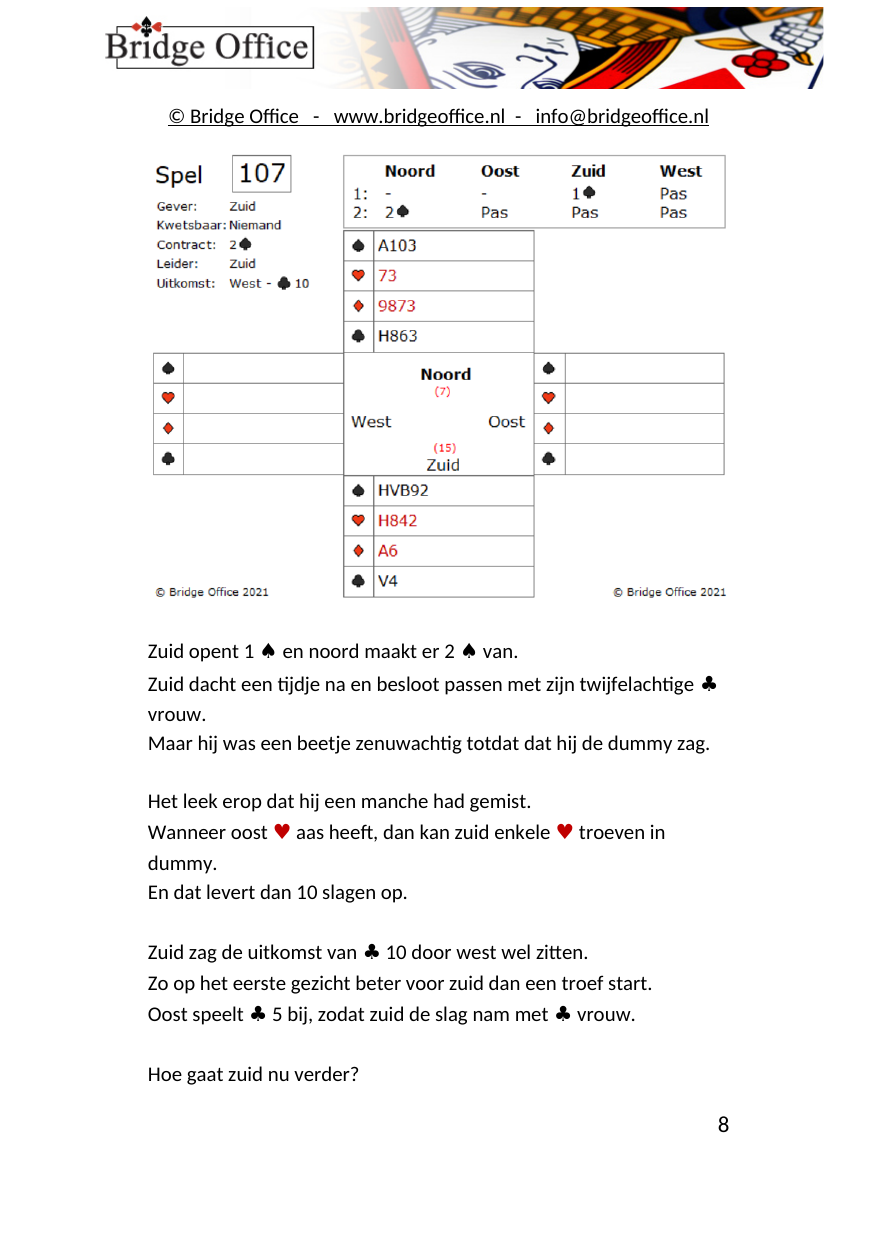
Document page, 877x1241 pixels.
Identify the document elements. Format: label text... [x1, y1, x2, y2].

text Zuid dacht een tijdje na en besloot passen met zijn twijfelachtige ♣ vrouw. [148, 669, 729, 726]
text Zo op het eerste gezicht beter voor zuid dan een troef start. [148, 970, 729, 995]
text Oost speelt ♣ 5 bij, zodat zuid de slag nam met ♣ vrouw. [148, 999, 729, 1027]
text Wanneer oost ♥ aas heeft, dan kan zuid enkele ♥ troeven in dummy. [148, 817, 729, 875]
text Zuid opent 1 ♠ en noord maakt er 2 ♠ van. [148, 606, 729, 664]
text Het leek erop dat hij een manche had gemist. [148, 788, 729, 814]
text Hoe gaat zuid nu verder? [148, 1061, 729, 1086]
text Maar hij was een beetje zenuwachtig totdat dat hij de dummy zag. [148, 730, 729, 755]
picture [147, 147, 730, 603]
text Zuid zag de uitkomst van ♣ 10 door west wel zitten. [148, 937, 729, 966]
picture [78, 7, 824, 89]
text En dat levert dan 10 slagen op. [148, 879, 729, 904]
